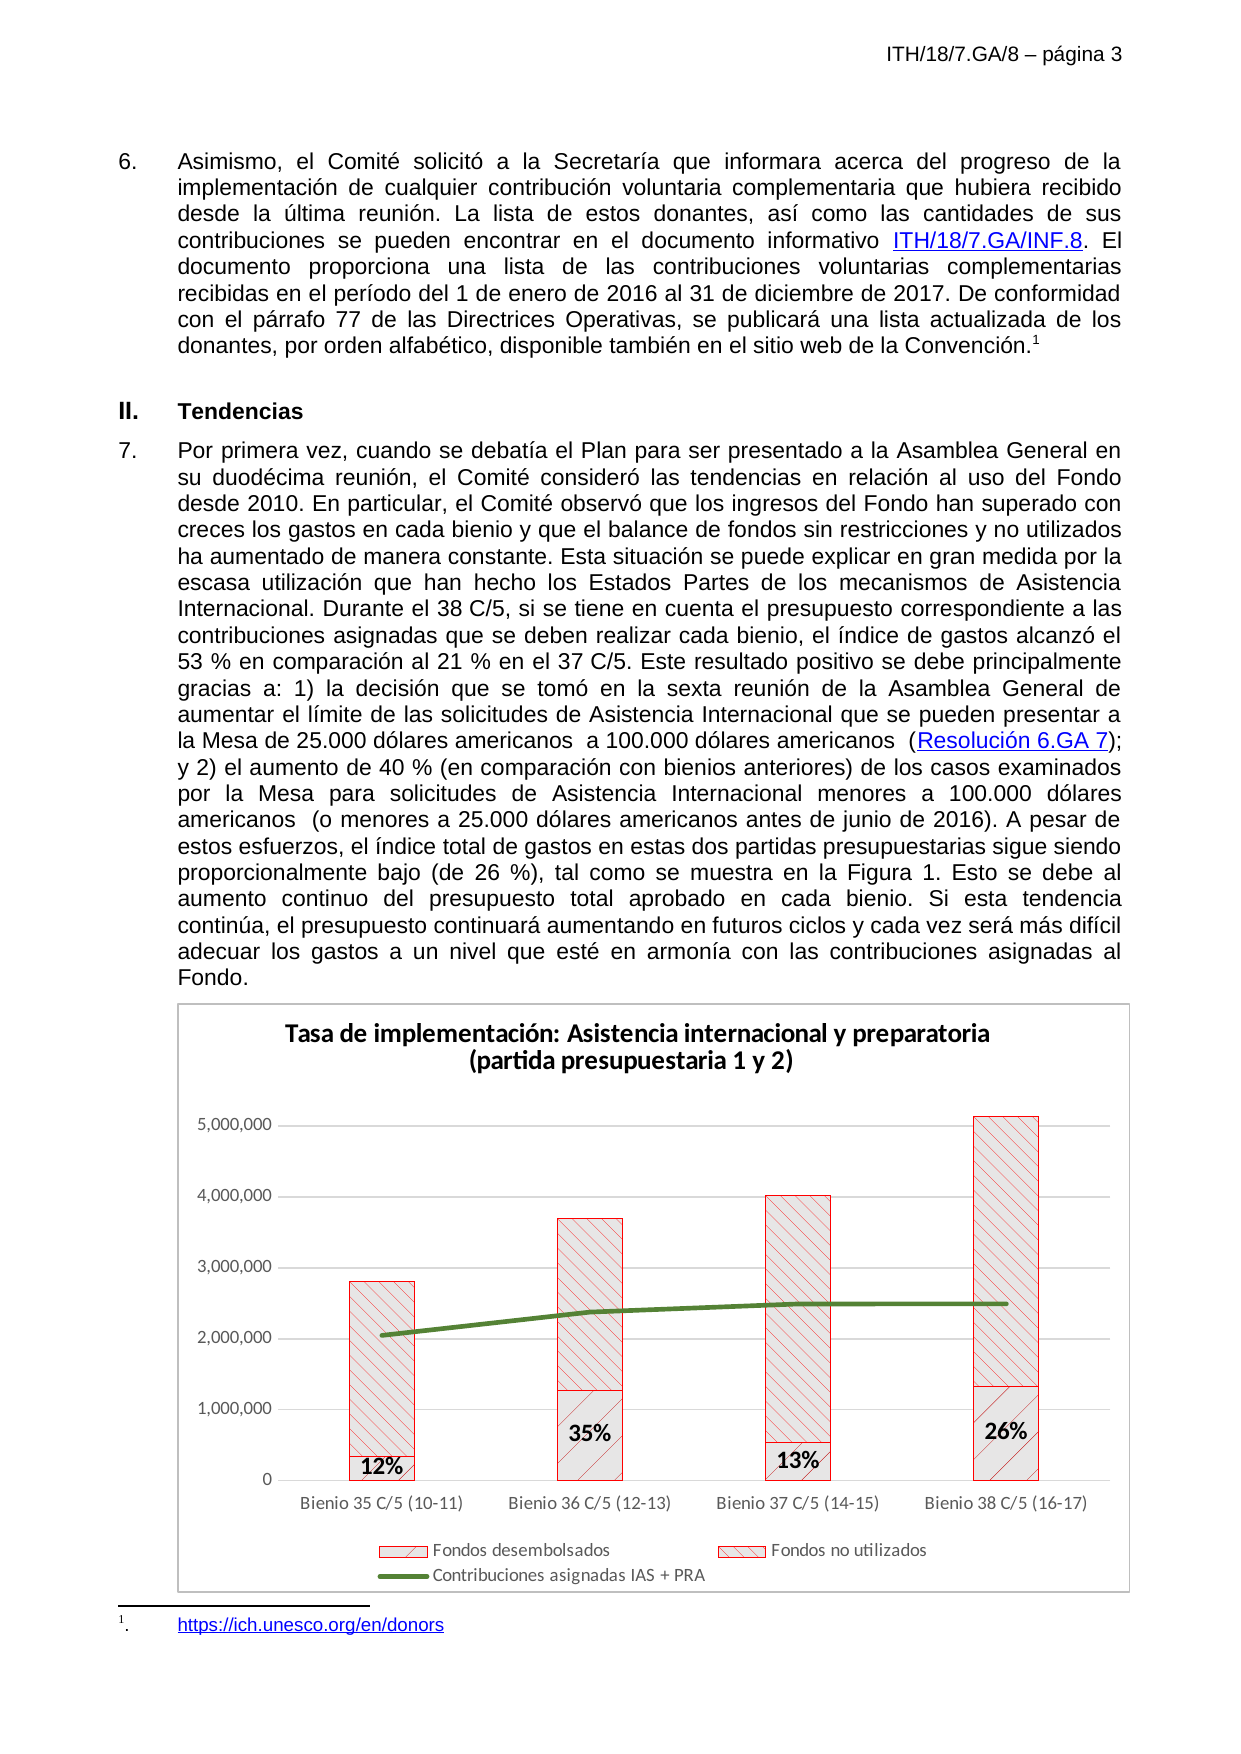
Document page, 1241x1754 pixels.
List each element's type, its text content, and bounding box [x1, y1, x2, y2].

text Por primera vez, cuando se debatía el Plan para ser presentado a la Asamblea General en su duodécima reunión, el Comité consideró las tendencias en relación al uso del Fondo desde 2010. En particular, el Comité observó que los ingresos del Fondo han superado con creces los gastos en cada bienio y que el balance de fondos sin restricciones y no utilizados ha aumentado de manera constante. Esta situación se puede explicar en gran medida por la escasa utilización que han hecho los Estados Partes de los mecanismos de Asistencia Internacional. Durante el 38 C/5, si se tiene en cuenta el presupuesto correspondiente a las contribuciones asignadas que se deben realizar cada bienio, el índice de gastos alcanzó el 53 % en comparación al 21 % en el 37 C/5. Este resultado positivo se debe principalmente gracias a: 1) la decisión que se tomó en la sexta reunión de la Asamblea General de aumentar el límite de las solicitudes de Asistencia Internacional que se pueden presentar a la Mesa de 25.000 dólares americanos a 100.000 dólares americanos (Resolución 6.GA 7); y 2) el aumento de 40 % (en comparación con bienios anteriores) de los casos examinados por la Mesa para solicitudes de Asistencia Internacional menores a 100.000 dólares americanos (o menores a 25.000 dólares americanos antes de junio de 2016). A pesar de estos esfuerzos, el índice total de gastos en estas dos partidas presupuestarias sigue siendo proporcionalmente bajo (de 26 %), tal como se muestra en la Figura 1. Esto se debe al aumento continuo del presupuesto total aprobado en cada bienio. Si esta tendencia continúa, el presupuesto continuará aumentando en futuros ciclos y cada vez será más difícil adecuar los gastos a un nivel que esté en armonía con las contribuciones asignadas al Fondo. [118, 437, 1122, 991]
list Tendencias [118, 396, 1122, 425]
text Asimismo, el Comité solicitó a la Secretaría que informara acerca del progreso de la implementación de cualquier contribución voluntaria complementaria que hubiera recibido desde la última reunión. La lista de estos donantes, así como las cantidades de sus contribuciones se pueden encontrar en el documento informativo ITH/18/7.GA/INF.8. El documento proporciona una lista de las contribuciones voluntarias complementarias recibidas en el período del 1 de enero de 2016 al 31 de diciembre de 2017. De conformidad con el párrafo 77 de las Directrices Operativas, se publicará una lista actualizada de los donantes, por orden alfabético, disponible también en el sitio web de la Convención. [118, 148, 1122, 358]
